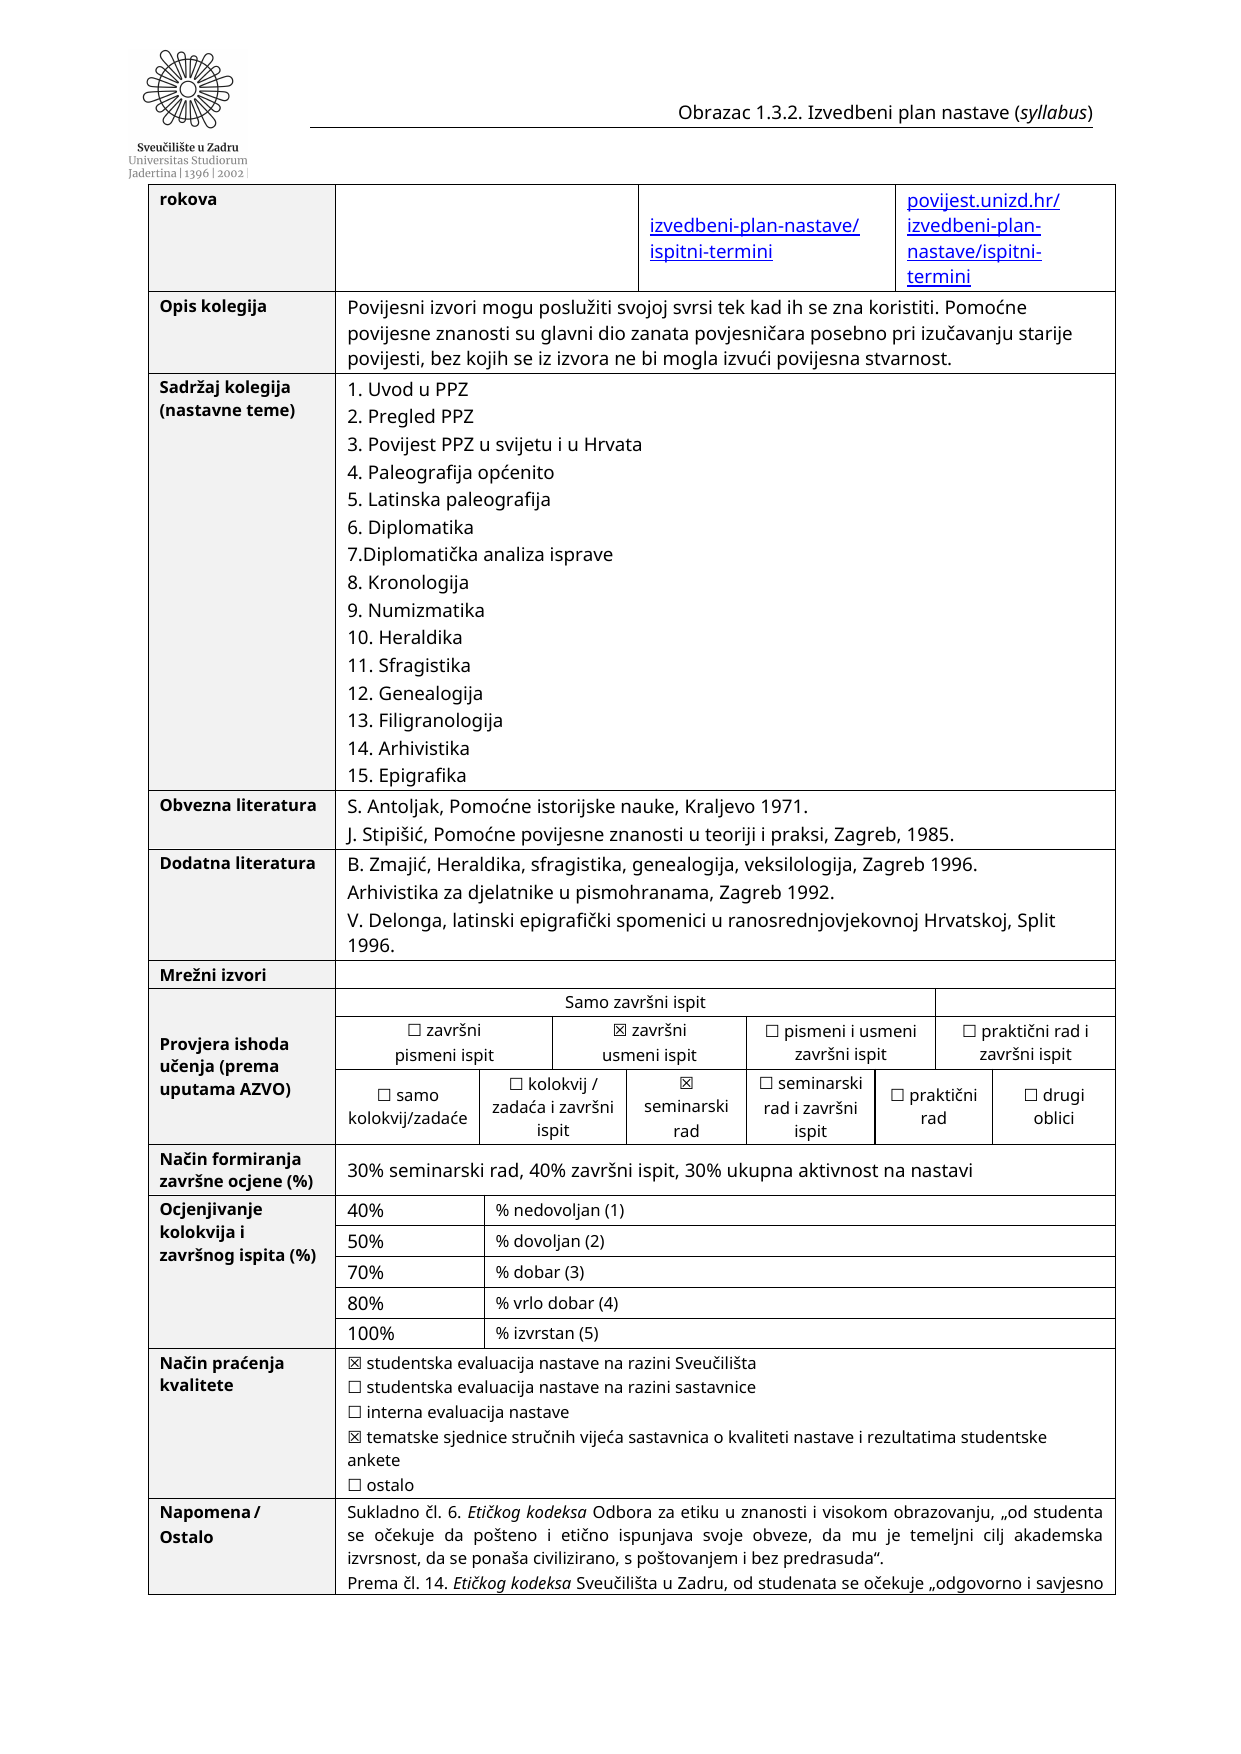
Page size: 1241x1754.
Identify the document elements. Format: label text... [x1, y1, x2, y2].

table_cell pismeni i usmeni završni ispit [747, 1017, 935, 1068]
table_cell 40% [336, 1196, 484, 1225]
table_cell [336, 185, 638, 291]
table_cell Samo završni ispit [336, 989, 935, 1016]
table_cell 100% [336, 1319, 484, 1348]
table_cell https://povijest.unizd.hr/izvedbeni-plan-nastave/ispitni-termini [896, 185, 1115, 291]
picture [128, 49, 248, 179]
table_cell Provjera ishoda učenja (prema uputama AZVO) [149, 989, 335, 1144]
table_cell % vrlo dobar (4) [485, 1288, 1115, 1317]
table_cell Termini ispitnih rokova [149, 185, 335, 291]
table_cell Napomena / Ostalo [149, 1499, 335, 1594]
table_cell praktični rad [876, 1070, 992, 1144]
table_cell % izvrstan (5) [485, 1319, 1115, 1348]
table_cell Obvezna literatura [149, 791, 335, 848]
table_cell studentska evaluacija nastave na razini Sveučilišta studentska evaluacija nastave na razini sastavnice interna evaluacija nastave tematske sjednice stručnih vijeća sastavnica o kvaliteti nastave i rezultatima studentske ankete ostalo [336, 1349, 1115, 1498]
table_cell samo kolokvij/zadaće [336, 1070, 479, 1144]
table_cell 80% [336, 1288, 484, 1317]
table_cell seminarski rad i završni ispit [747, 1070, 874, 1144]
table_cell Povijesni izvori mogu poslužiti svojoj svrsi tek kad ih se zna koristiti. Pomoćne povijesne znanosti su glavni dio zanata povjesničara posebno pri izučavanju starije povijesti, bez kojih se iz izvora ne bi mogla izvući povijesna stvarnost. [336, 292, 1115, 373]
table_cell 1. Uvod u PPZ 2. Pregled PPZ 3. Povijest PPZ u svijetu i u Hrvata 4. Paleografija općenito 5. Latinska paleografija 6. Diplomatika 7.Diplomatička analiza isprave 8. Kronologija 9. Numizmatika 10. Heraldika 11. Sfragistika 12. Genealogija 13. Filigranologija 14. Arhivistika 15. Epigrafika [336, 374, 1115, 790]
table_cell Način formiranja završne ocjene (%) [149, 1145, 335, 1194]
table_cell drugi oblici [993, 1070, 1115, 1144]
table_cell Mrežni izvori [149, 961, 335, 988]
table_cell Sadržaj kolegija (nastavne teme) [149, 374, 335, 790]
table_cell Dodatna literatura [149, 850, 335, 960]
table_cell S. Antoljak, Pomoćne istorijske nauke, Kraljevo 1971. J. Stipišić, Pomoćne povijesne znanosti u teoriji i praksi, Zagreb, 1985. [336, 791, 1115, 848]
table_cell % nedovoljan (1) [485, 1196, 1115, 1225]
table_cell B. Zmajić, Heraldika, sfragistika, genealogija, veksilologija, Zagreb 1996. Arhivistika za djelatnike u pismohranama, Zagreb 1992. V. Delonga, latinski epigrafički spomenici u ranosrednjovjekovnoj Hrvatskoj, Split 1996. [336, 850, 1115, 960]
table_cell Način praćenja kvalitete [149, 1349, 335, 1498]
table_cell Ocjenjivanje kolokvija i završnog ispita (%) [149, 1196, 335, 1348]
table_cell kolokvij / zadaća i završni ispit [480, 1070, 626, 1144]
table_cell [336, 961, 1115, 988]
table_cell Opis kolegija [149, 292, 335, 373]
table_cell 50% [336, 1226, 484, 1256]
table_cell [936, 989, 1115, 1016]
table_cell https://povijest.unizd.hr/izvedbeni-plan-nastave/ispitni-termini [639, 185, 895, 291]
table_cell završni usmeni ispit [553, 1017, 746, 1068]
table_cell 30% seminarski rad, 40% završni ispit, 30% ukupna aktivnost na nastavi [336, 1145, 1115, 1194]
table_cell završni pismeni ispit [336, 1017, 552, 1068]
table_cell praktični rad i završni ispit [936, 1017, 1115, 1068]
table_cell % dobar (3) [485, 1257, 1115, 1287]
table_cell 70% [336, 1257, 484, 1287]
table_cell % dovoljan (2) [485, 1226, 1115, 1256]
table_cell seminarski rad [627, 1070, 746, 1144]
